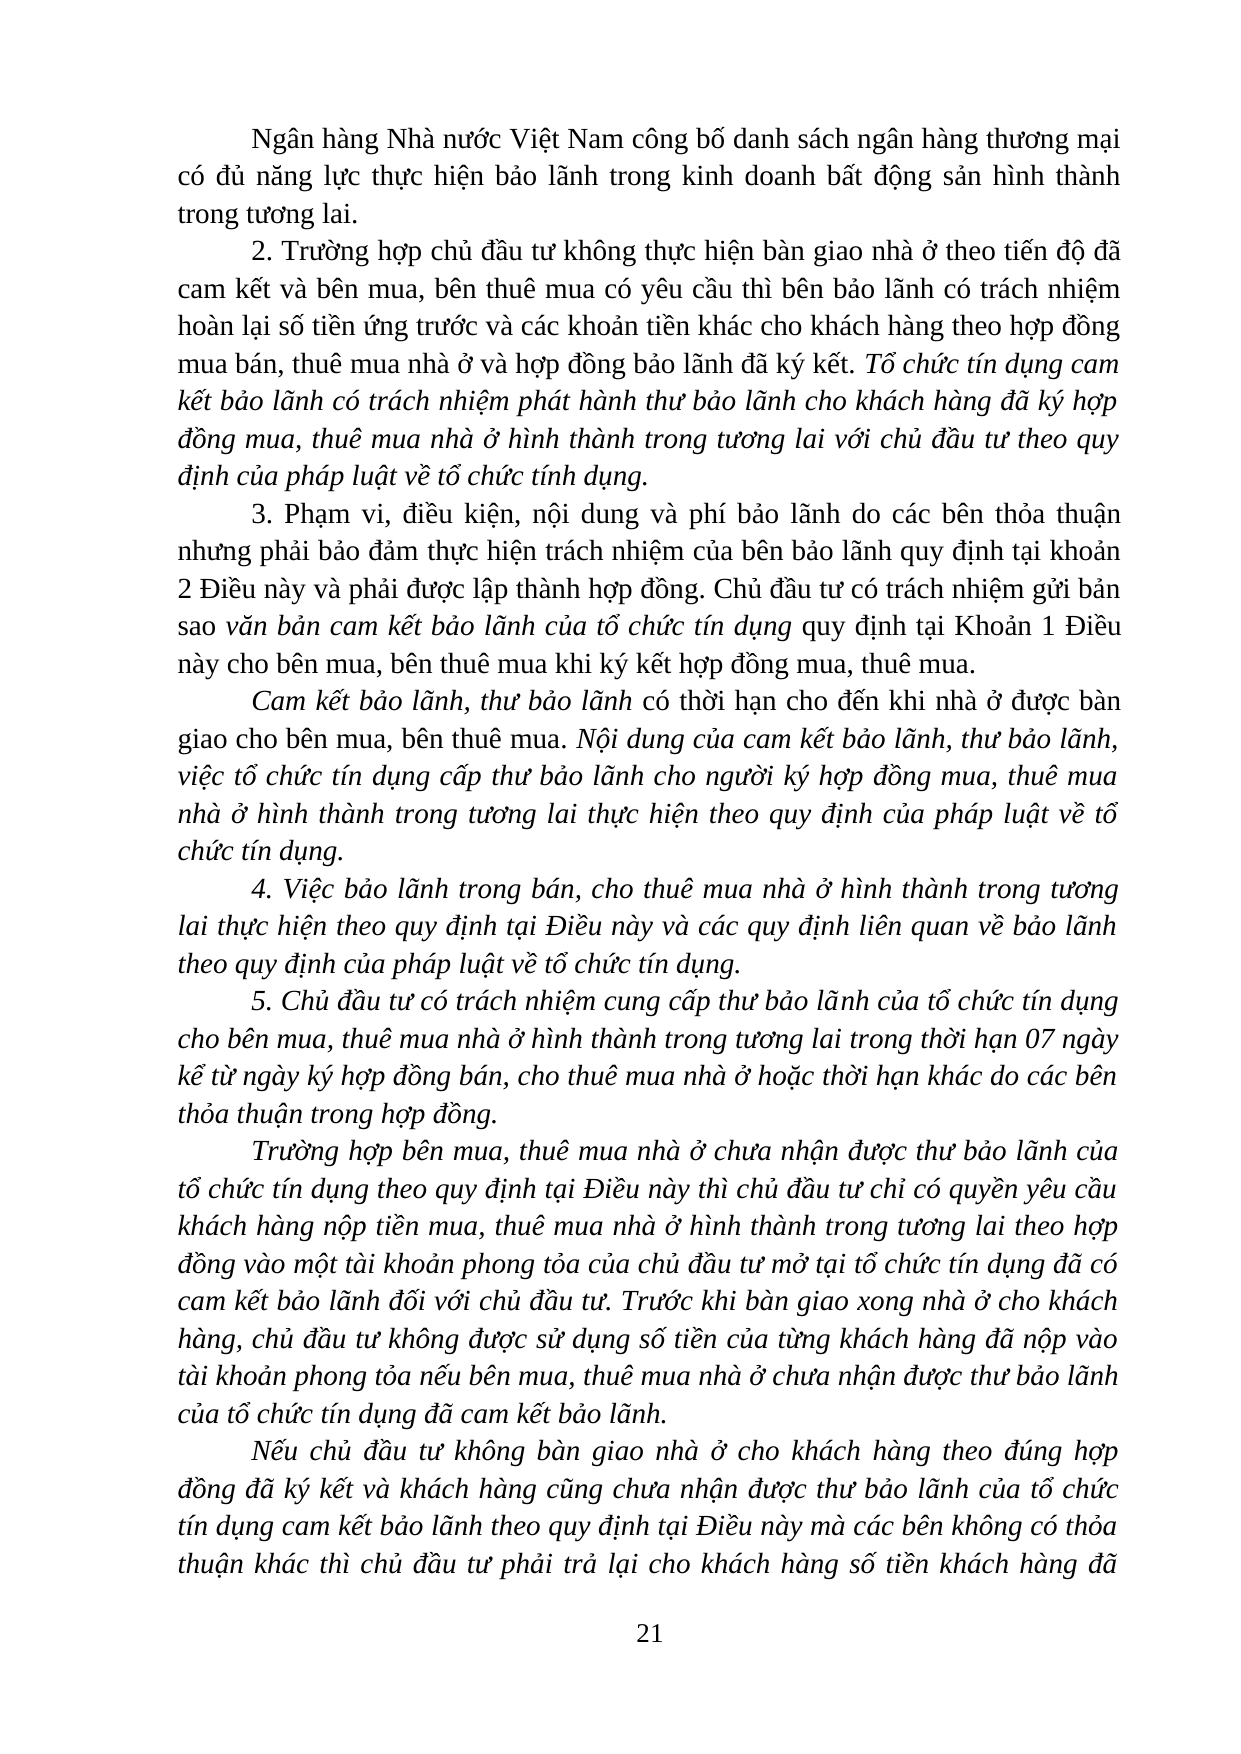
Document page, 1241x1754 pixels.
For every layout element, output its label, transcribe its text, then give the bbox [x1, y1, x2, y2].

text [177, 1431, 1122, 1581]
text 2. Trường hợp chủ đầu tư không thực hiện bàn giao nhà ở theo tiến độ đã cam kết và bên mua, bên thuê mua có yêu cầu thì bên bảo lãnh có trách nhiệm hoàn lại số tiền ứng trước và các khoản tiền khác cho khách hàng theo hợp đồng mua bán, thuê mua nhà ở và hợp đồng bảo lãnh đã ký kết. Tổ chức tín dụng cam kết bảo lãnh có trách nhiệm phát hành thư bảo lãnh cho khách hàng đã ký hợp đồng mua, thuê mua nhà ở hình thành trong tương lai với chủ đầu tư theo quy định của pháp luật về tổ chức tính dụng. [177, 231, 1122, 493]
text 3. Phạm vi, điều kiện, nội dung và phí bảo lãnh do các bên thỏa thuận nhưng phải bảo đảm thực hiện trách nhiệm của bên bảo lãnh quy định tại khoản 2 Điều này và phải được lập thành hợp đồng. Chủ đầu tư có trách nhiệm gửi bản sao văn bản cam kết bảo lãnh của tổ chức tín dụng quy định tại Khoản 1 Điều này cho bên mua, bên thuê mua khi ký kết hợp đồng mua, thuê mua. [177, 493, 1122, 681]
text 4. Việc bảo lãnh trong bán, cho thuê mua nhà ở hình thành trong tương lai thực hiện theo quy định tại Điều này và các quy định liên quan về bảo lãnh theo quy định của pháp luật về tổ chức tín dụng. [177, 868, 1122, 981]
text Trường hợp bên mua, thuê mua nhà ở chưa nhận được thư bảo lãnh của tổ chức tín dụng theo quy định tại Điều này thì chủ đầu tư chỉ có quyền yêu cầu khách hàng nộp tiền mua, thuê mua nhà ở hình thành trong tương lai theo hợp đồng vào một tài khoản phong tỏa của chủ đầu tư mở tại tổ chức tín dụng đã có cam kết bảo lãnh đối với chủ đầu tư. Trước khi bàn giao xong nhà ở cho khách hàng, chủ đầu tư không được sử dụng số tiền của từng khách hàng đã nộp vào tài khoản phong tỏa nếu bên mua, thuê mua nhà ở chưa nhận được thư bảo lãnh của tổ chức tín dụng đã cam kết bảo lãnh. [177, 1131, 1122, 1431]
text 5. Chủ đầu tư có trách nhiệm cung cấp thư bảo lãnh của tổ chức tín dụng cho bên mua, thuê mua nhà ở hình thành trong tương lai trong thời hạn 07 ngày kể từ ngày ký hợp đồng bán, cho thuê mua nhà ở hoặc thời hạn khác do các bên thỏa thuận trong hợp đồng. [177, 981, 1122, 1131]
text Ngân hàng Nhà nước Việt Nam công bố danh sách ngân hàng thương mại có đủ năng lực thực hiện bảo lãnh trong kinh doanh bất động sản hình thành trong tương lai. [177, 118, 1122, 231]
text Cam kết bảo lãnh, thư bảo lãnh có thời hạn cho đến khi nhà ở được bàn giao cho bên mua, bên thuê mua. Nội dung của cam kết bảo lãnh, thư bảo lãnh, việc tổ chức tín dụng cấp thư bảo lãnh cho người ký hợp đồng mua, thuê mua nhà ở hình thành trong tương lai thực hiện theo quy định của pháp luật về tổ chức tín dụng. [177, 681, 1122, 868]
